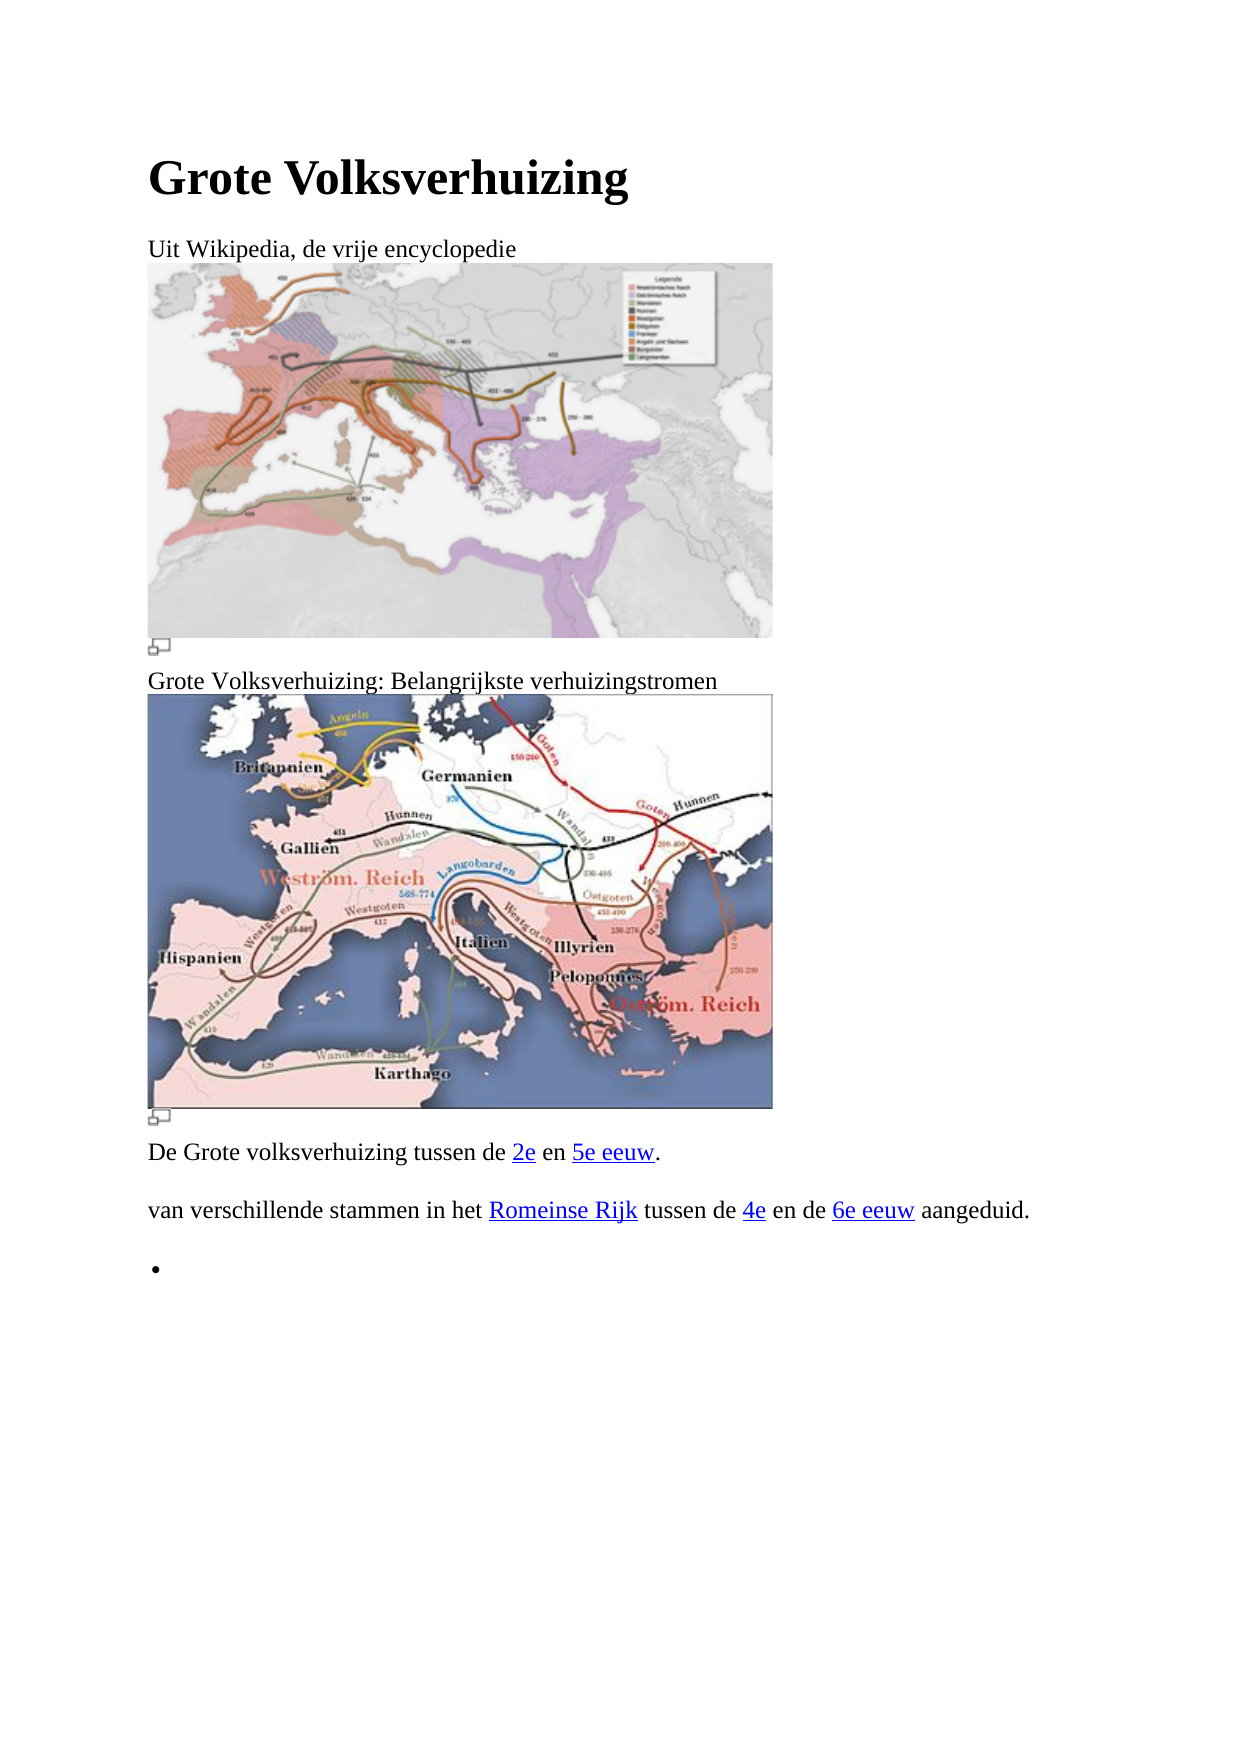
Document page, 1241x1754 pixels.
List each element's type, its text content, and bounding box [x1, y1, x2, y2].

picture [147, 694, 773, 1126]
table_header [146, 1253, 156, 1314]
picture [147, 263, 773, 656]
text Grote Volksverhuizing [148, 148, 1093, 205]
text van verschillende stammen in het Romeinse Rijk tussen de 4e en de 6e eeuw aangeduid. [148, 1195, 1093, 1223]
text Grote Volksverhuizing: Belangrijkste verhuizingstromen [148, 666, 1093, 695]
text De Grote volksverhuizing tussen de 2e en 5e eeuw. [148, 1137, 1093, 1166]
text Uit Wikipedia, de vrije encyclopedie [148, 234, 1093, 263]
